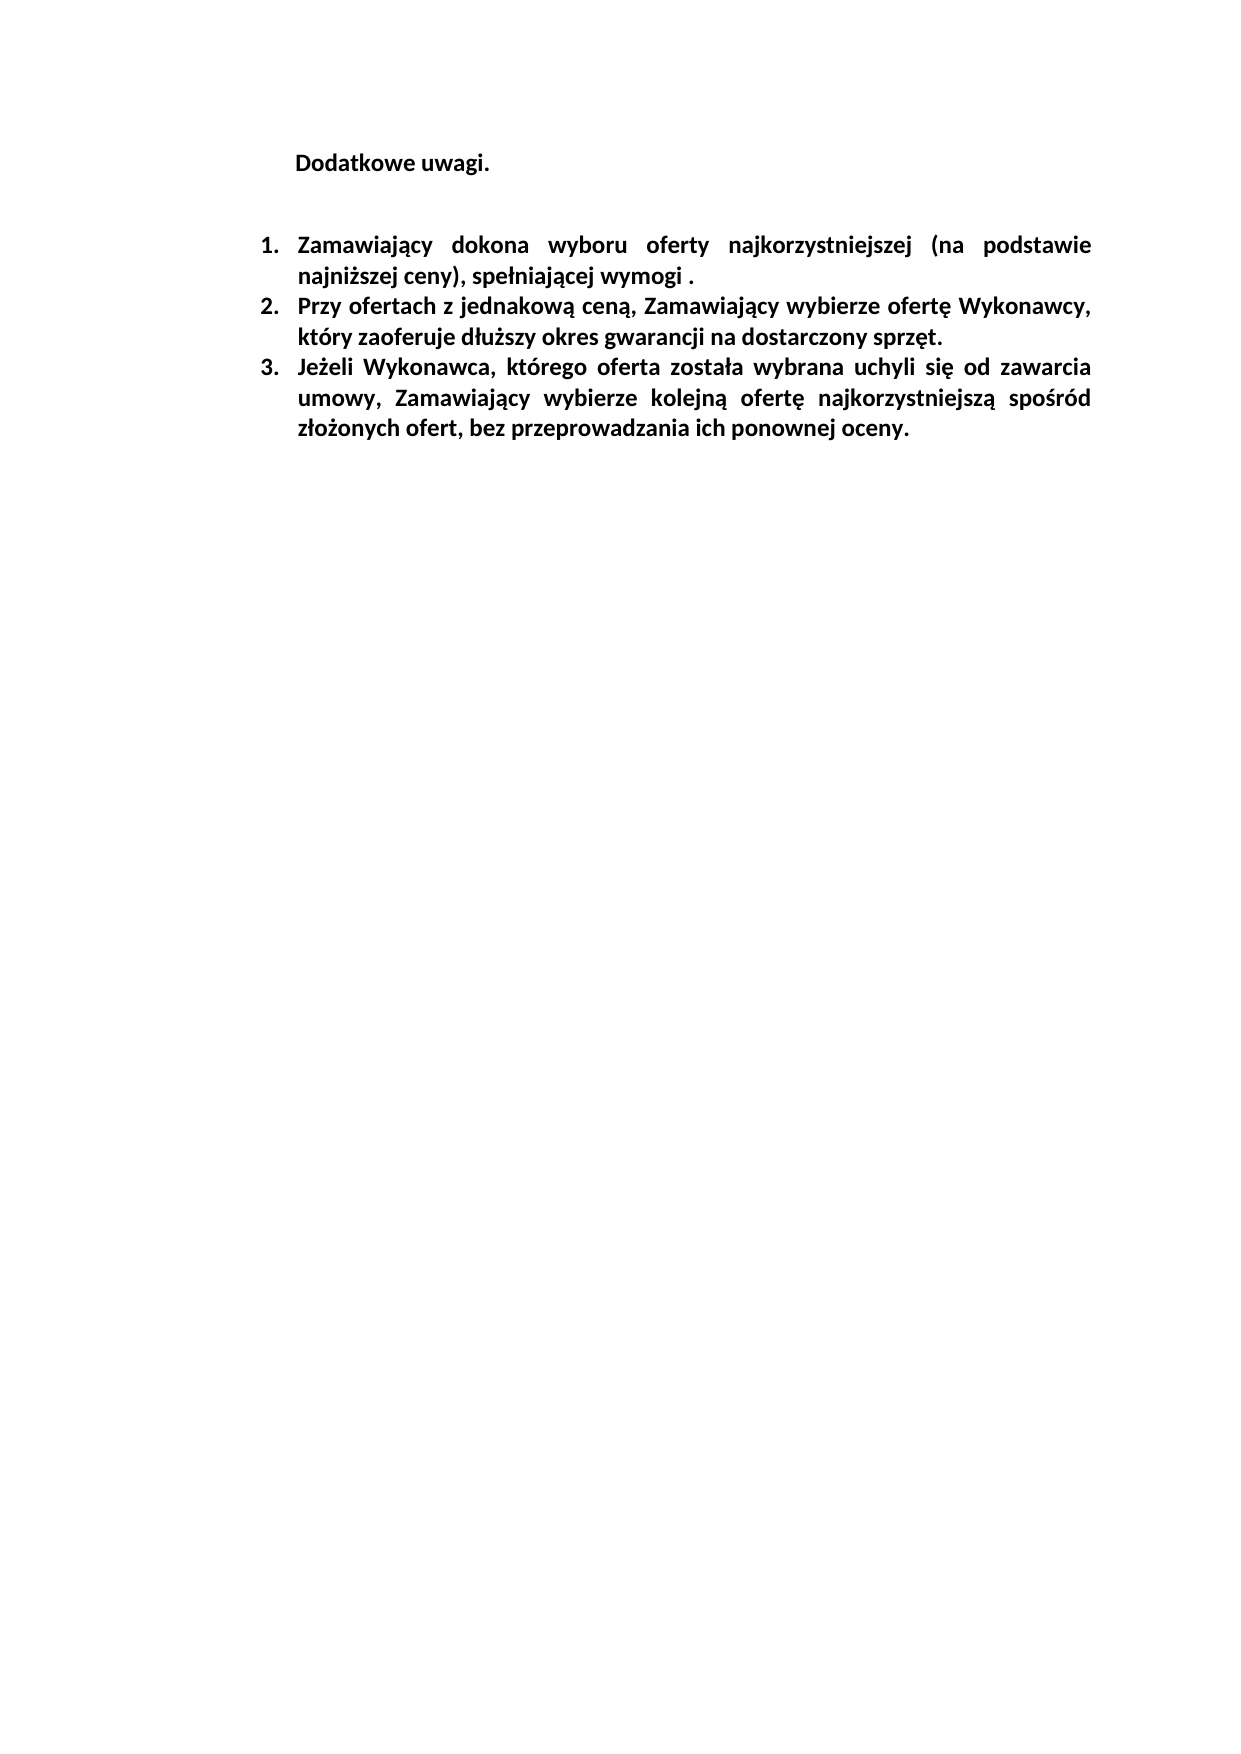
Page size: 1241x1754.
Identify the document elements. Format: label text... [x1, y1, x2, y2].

list Jeżeli Wykonawca, którego oferta została wybrana uchyli się od zawarcia umowy, Zamawiający wybierze kolejną ofertę najkorzystniejszą spośród złożonych ofert, bez przeprowadzania ich ponownej oceny. [260, 352, 1093, 443]
list Przy ofertach z jednakową ceną, Zamawiający wybierze ofertę Wykonawcy, który zaoferuje dłuższy okres gwarancji na dostarczony sprzęt. [260, 291, 1093, 352]
text Dodatkowe uwagi. [221, 148, 1093, 178]
list Zamawiający dokona wyboru oferty najkorzystniejszej (na podstawie najniższej ceny), spełniającej wymogi . [260, 229, 1093, 291]
